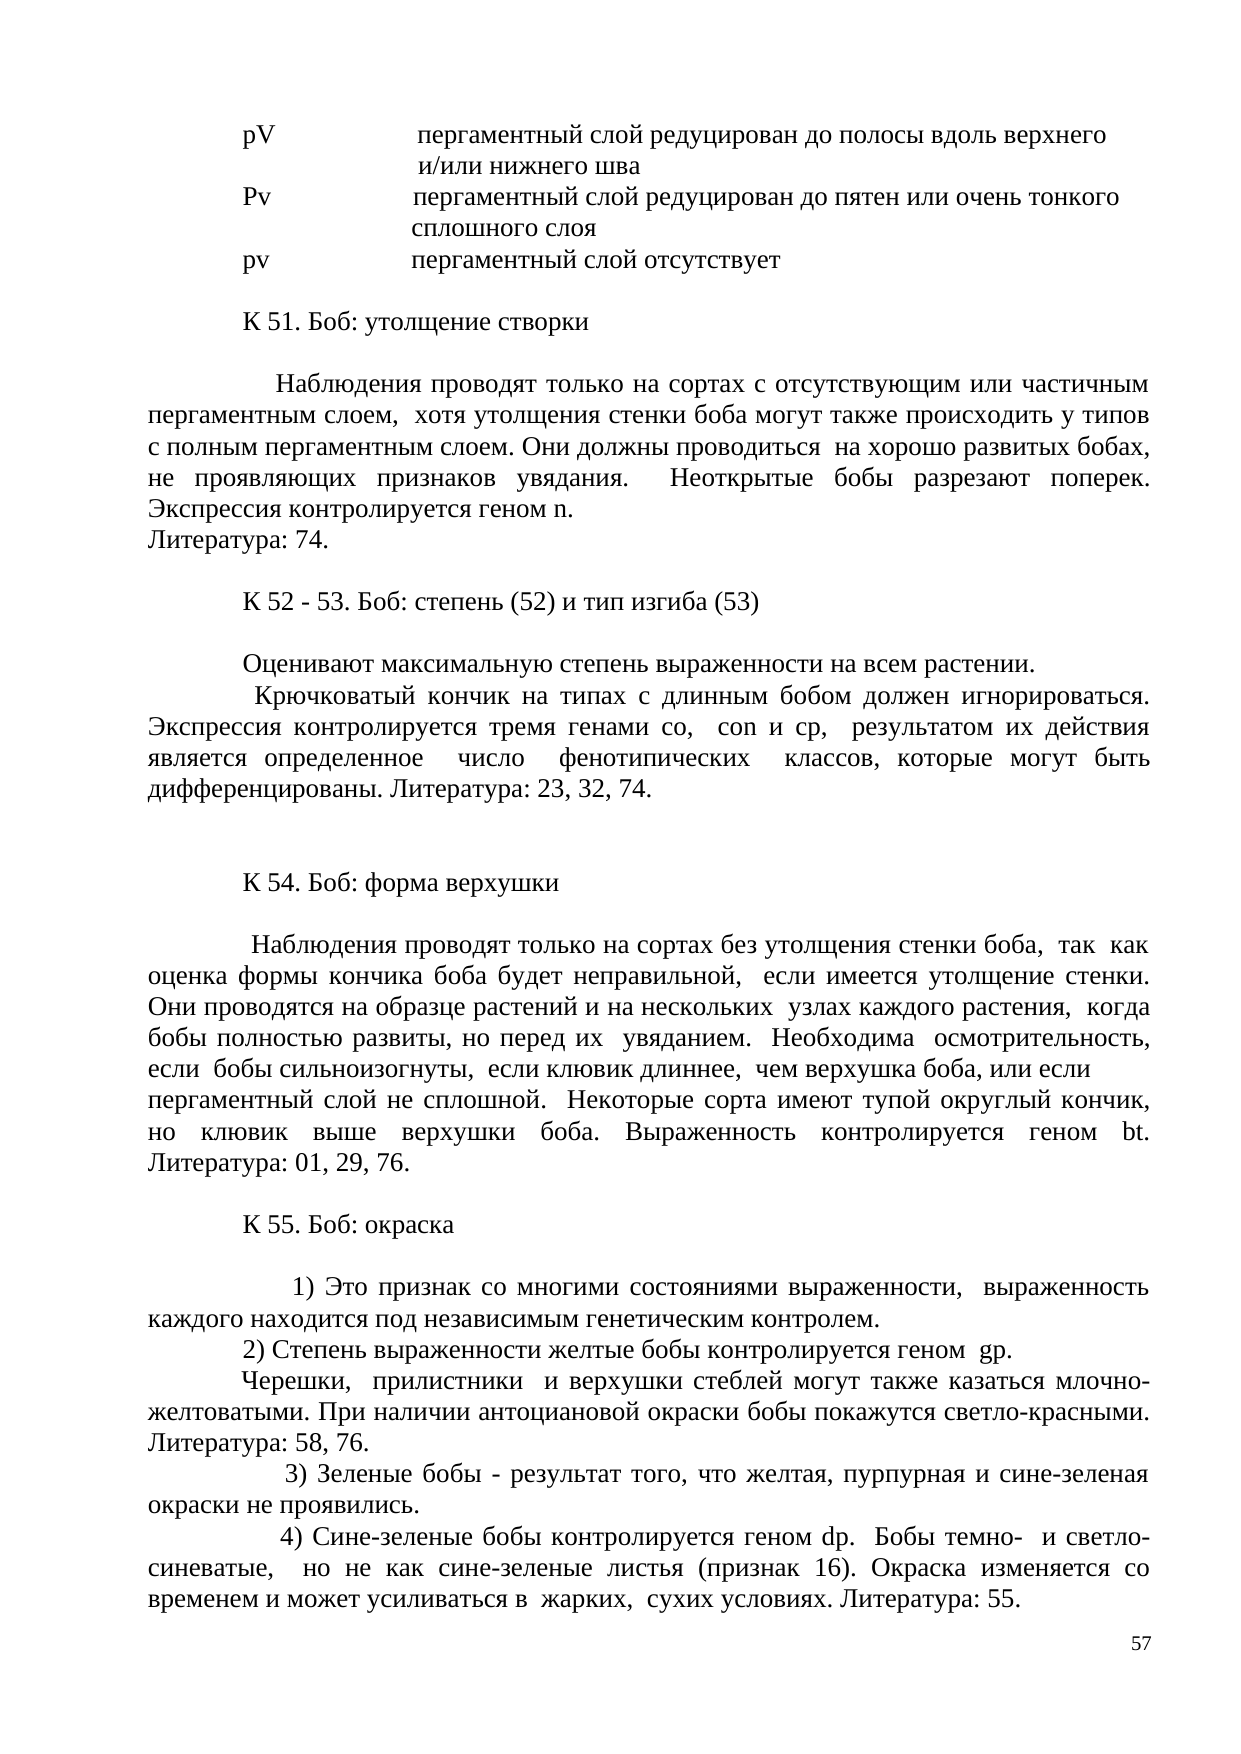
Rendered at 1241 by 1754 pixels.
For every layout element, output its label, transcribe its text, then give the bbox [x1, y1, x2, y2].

text К 54. Боб: форма верхушки [148, 866, 1152, 897]
text К 51. Боб: утолщение створки [148, 305, 1152, 336]
text пергаментный слой не сплошной. Некоторые сорта имеют тупой округлый кончик, но клювик выше верхушки боба. Выраженность контролируется геном bt. Литература: 01, 29, 76. [148, 1084, 1152, 1177]
text Pv пергаментный слой редуцирован до пятен или очень тонкого [148, 180, 1152, 212]
text pV пергаментный слой редуцирован до полосы вдоль верхнего [148, 118, 1152, 149]
text сплошного слоя [148, 212, 1152, 243]
text 2) Степень выраженности желтые бобы контролируется геном gp. [148, 1333, 1152, 1364]
text К 52 - 53. Боб: степень (52) и тип изгиба (53) [148, 585, 1152, 616]
text К 55. Боб: окраска [148, 1208, 1152, 1239]
text 1) Это признак со многими состояниями выраженности, выраженность каждого находится под независимым генетическим контролем. [148, 1271, 1152, 1333]
text Крючковатый кончик на типах с длинным бобом должен игнорироваться. Экспрессия контролируется тремя генами co, con и cp, результатом их действия является определенное число фенотипических классов, которые могут быть дифференцированы. Литература: 23, 32, 74. [148, 679, 1152, 803]
text и/или нижнего шва [148, 149, 1152, 180]
text 4) Сине-зеленые бобы контролируется геном dp. Бобы темно- и светло-синеватые, но не как сине-зеленые листья (признак 16). Окраска изменяется со временем и может усиливаться в жарких, сухих условиях. Литература: 55. [148, 1520, 1152, 1613]
text pv пергаментный слой отсутствует [148, 243, 1152, 274]
text Оценивают максимальную степень выраженности на всем растении. [148, 648, 1152, 679]
text Наблюдения проводят только на сортах с отсутствующим или частичным пергаментным слоем, хотя утолщения стенки боба могут также происходить у типов с полным пергаментным слоем. Они должны проводиться на хорошо развитых бобах, не проявляющих признаков увядания. Неоткрытые бобы разрезают поперек. Экспрессия контролируется геном n. [148, 367, 1152, 523]
text Черешки, прилистники и верхушки стеблей могут также казаться млочно-желтоватыми. При наличии антоциановой окраски бобы покажутся светло-красными. Литература: 58, 76. [148, 1364, 1152, 1457]
text Наблюдения проводят только на сортах без утолщения стенки боба, так как оценка формы кончика боба будет неправильной, если имеется утолщение стенки. Они проводятся на образце растений и на нескольких узлах каждого растения, когда бобы полностью развиты, но перед их увяданием. Необходима осмотрительность, если бобы сильноизогнуты, если клювик длиннее, чем верхушка боба, или если [148, 928, 1152, 1084]
text 3) Зеленые бобы - результат того, что желтая, пурпурная и сине-зеленая окраски не проявились. [148, 1457, 1152, 1520]
text Литература: 74. [148, 523, 1152, 554]
